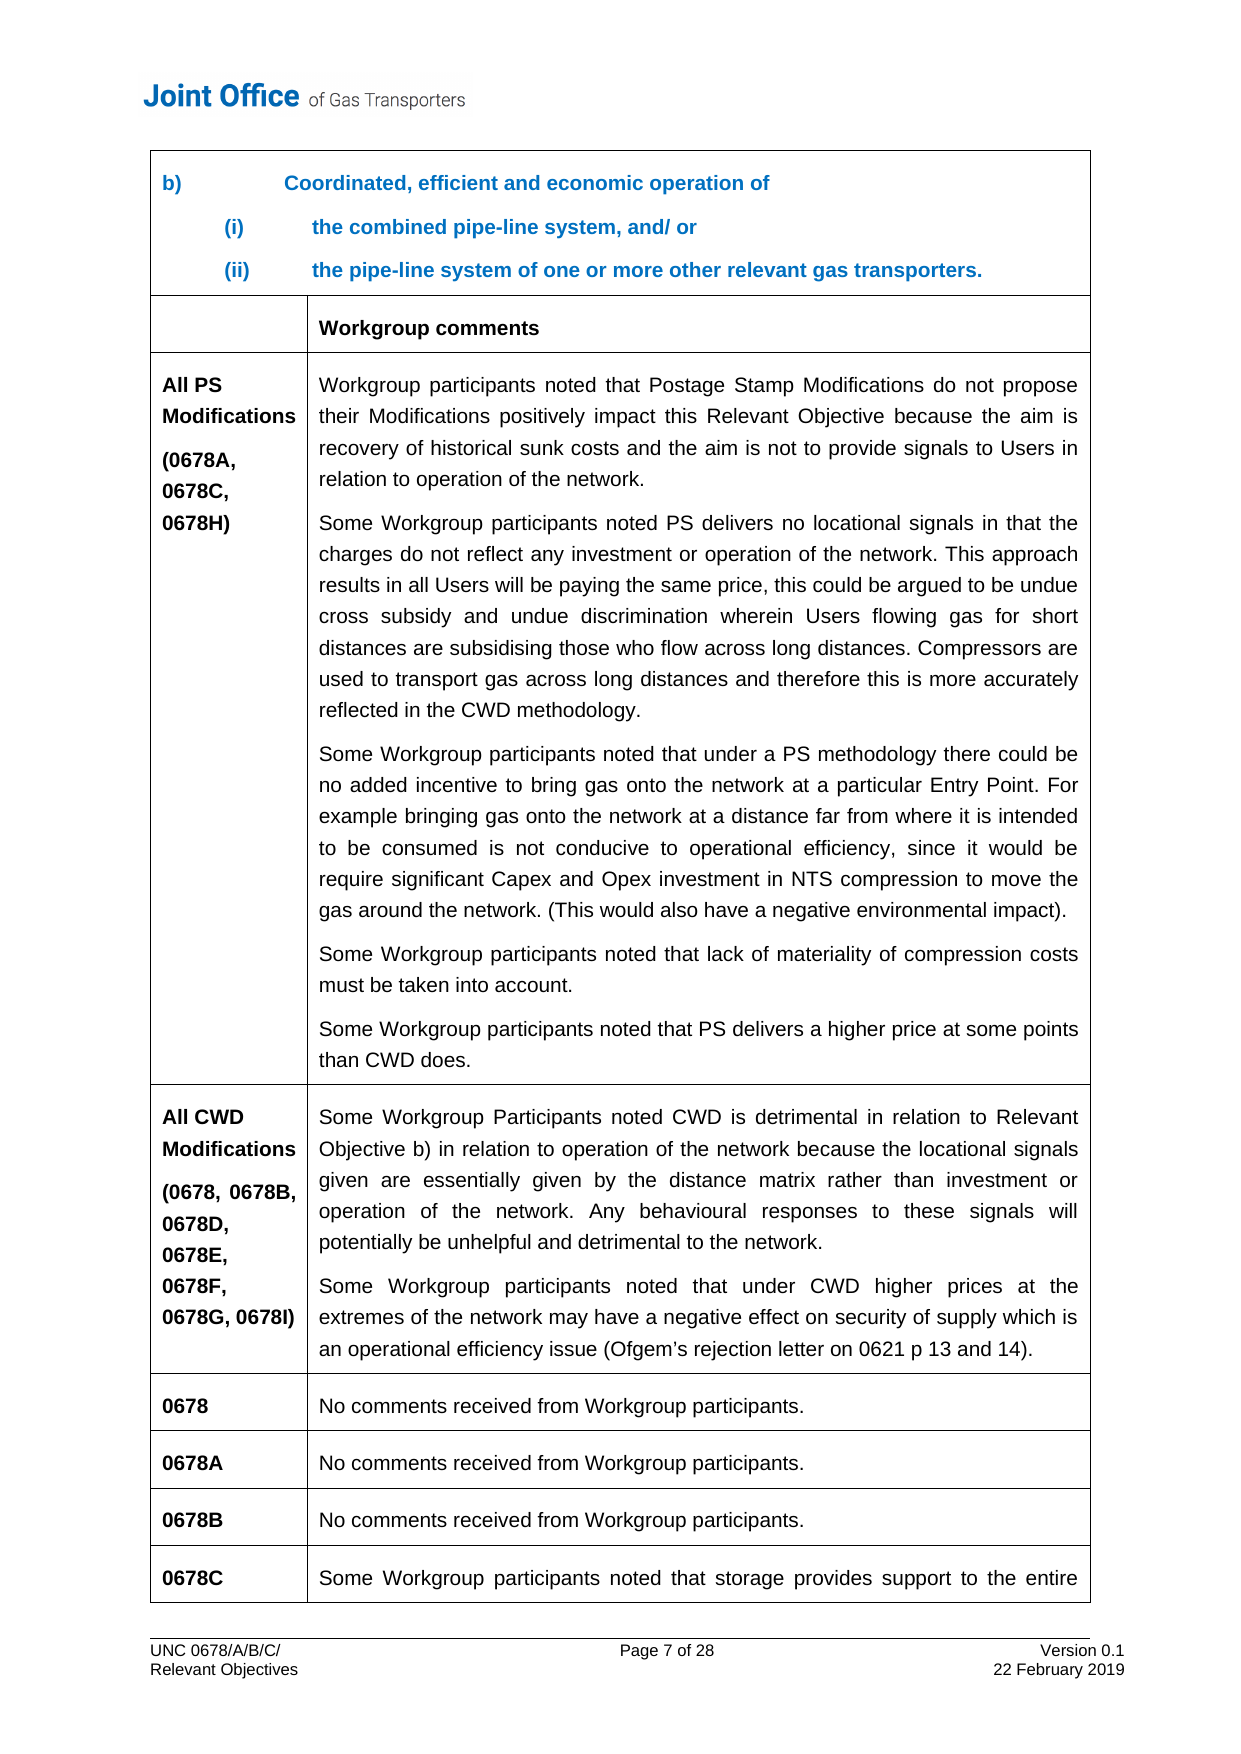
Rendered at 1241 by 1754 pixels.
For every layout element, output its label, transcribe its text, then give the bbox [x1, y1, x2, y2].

table_cell No comments received from Workgroup participants. [308, 1374, 1090, 1430]
table_cell 0678B [151, 1489, 307, 1545]
picture [137, 72, 473, 117]
table_cell No comments received from Workgroup participants. [308, 1489, 1090, 1545]
table_cell [151, 296, 307, 352]
table_cell Some Workgroup Participants noted CWD is detrimental in relation to Relevant Objective b) in relation to operation of the network because the locational signals given are essentially given by the distance matrix rather than investment or operation of the network. Any behavioural responses to these signals will potentially be unhelpful and detrimental to the network. Some Workgroup participants noted that under CWD higher prices at the extremes of the network may have a negative effect on security of supply which is an operational efficiency issue (Ofgem’s rejection letter on 0621 p 13 and 14). [308, 1085, 1090, 1373]
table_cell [308, 1546, 1090, 1602]
table_cell 0678 [151, 1374, 307, 1430]
table_cell 0678A [151, 1431, 307, 1487]
table_cell All CWD Modifications (0678, 0678B, 0678D, 0678E, 0678F, 0678G, 0678I) [151, 1085, 307, 1373]
table_header 678E Coordinated, efficient and economic operation of (i) the combined pipe-line system, and/ or (ii) the pipe-line system of one or more other relevant gas transporters. [151, 151, 1090, 295]
table_cell 0678C [151, 1546, 307, 1602]
table_cell All PS Modifications (0678A, 0678C, 0678H) [151, 353, 307, 1084]
table_cell Workgroup participants noted that Postage Stamp Modifications do not propose their Modifications positively impact this Relevant Objective because the aim is recovery of historical sunk costs and the aim is not to provide signals to Users in relation to operation of the network. Some Workgroup participants noted PS delivers no locational signals in that the charges do not reflect any investment or operation of the network. This approach results in all Users will be paying the same price, this could be argued to be undue cross subsidy and undue discrimination wherein Users flowing gas for short distances are subsidising those who flow across long distances. Compressors are used to transport gas across long distances and therefore this is more accurately reflected in the CWD methodology. Some Workgroup participants noted that under a PS methodology there could be no added incentive to bring gas onto the network at a particular Entry Point. For example bringing gas onto the network at a distance far from where it is intended to be consumed is not conducive to operational efficiency, since it would be require significant Capex and Opex investment in NTS compression to move the gas around the network. (This would also have a negative environmental impact). Some Workgroup participants noted that lack of materiality of compression costs must be taken into account. Some Workgroup participants noted that PS delivers a higher price at some points than CWD does. [308, 353, 1090, 1084]
table_cell No comments received from Workgroup participants. [308, 1431, 1090, 1487]
table_cell Workgroup comments [308, 296, 1090, 352]
